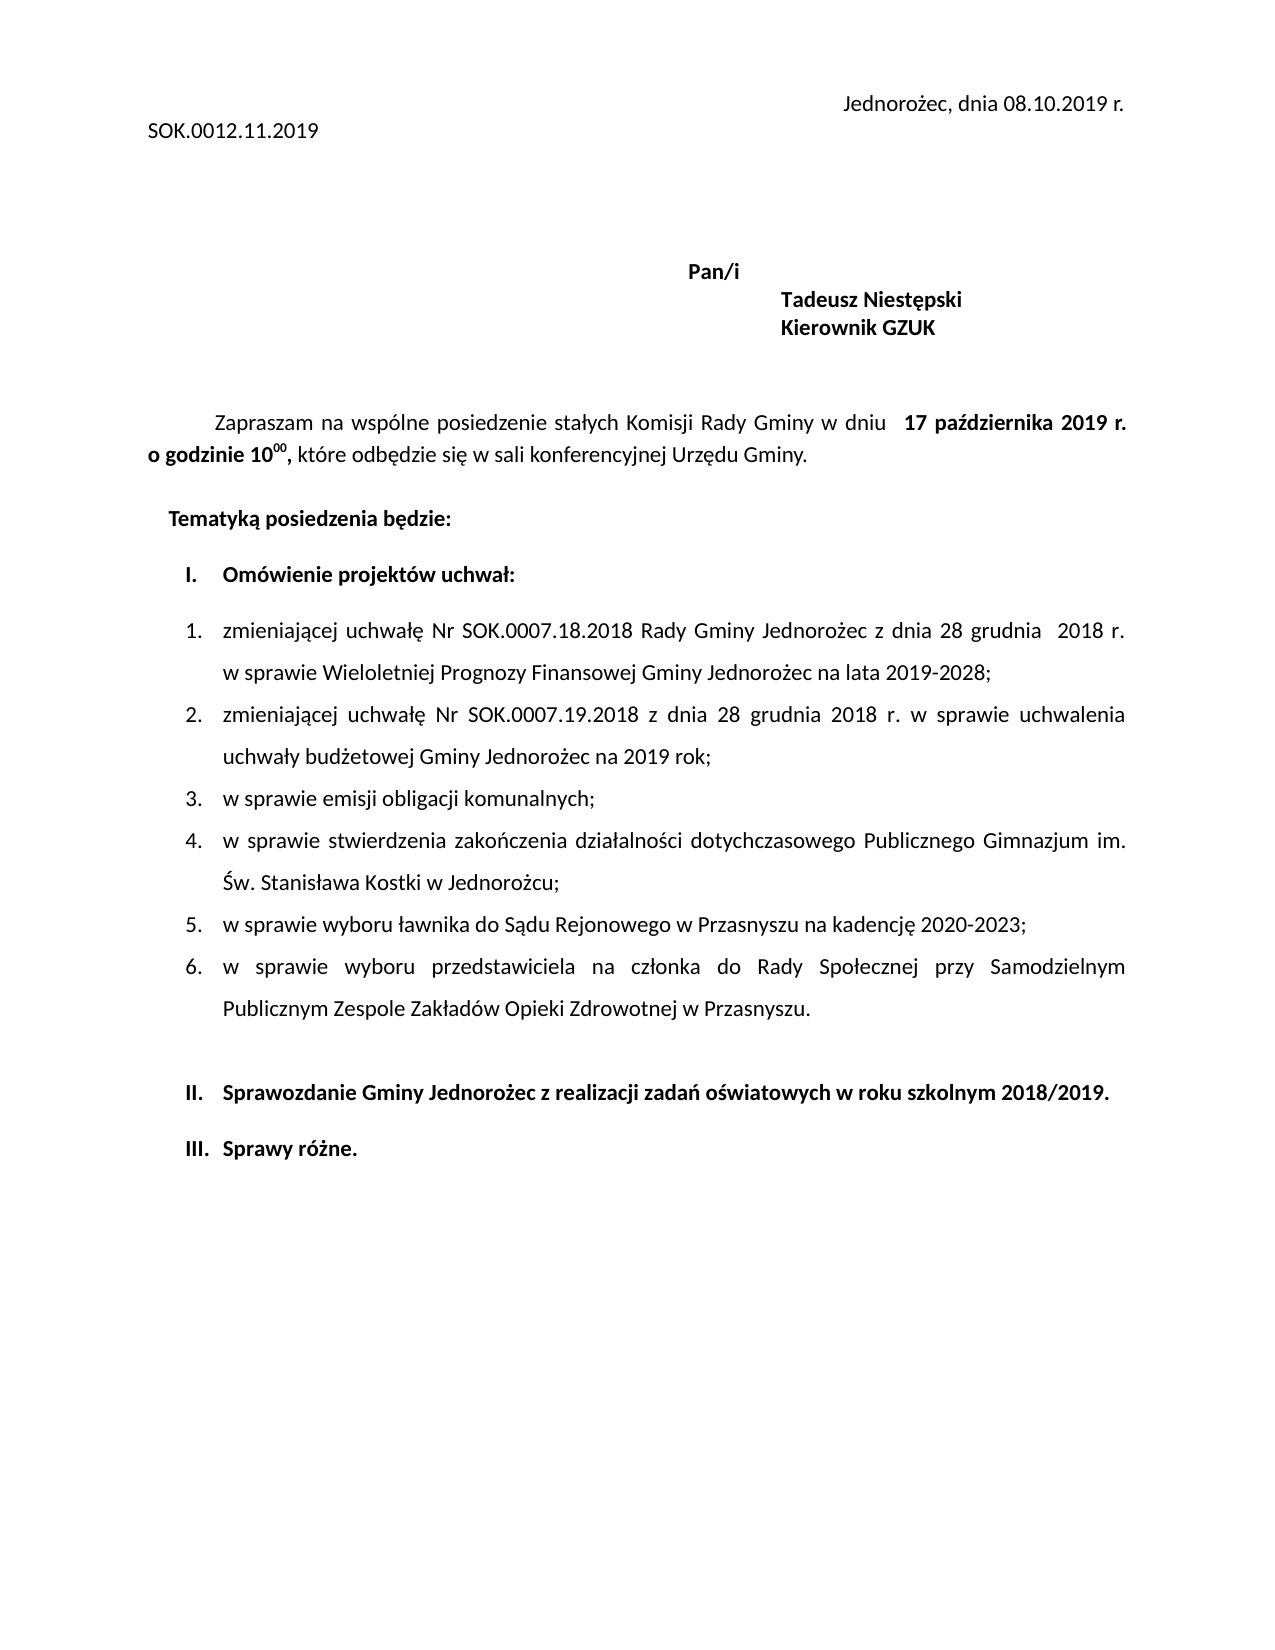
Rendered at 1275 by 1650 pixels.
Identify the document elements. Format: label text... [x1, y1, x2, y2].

list w sprawie emisji obligacji komunalnych; [185, 784, 1127, 812]
text Zapraszam na wspólne posiedzenie stałych Komisji Rady Gminy w dniu 17 października 2019 r. o godzinie 1000, które odbędzie się w sali konferencyjnej Urzędu Gminy. [148, 408, 1127, 468]
text Kierownik GZUK [148, 313, 1127, 341]
text SOK.0012.11.2019 [148, 117, 1127, 145]
list w sprawie wyboru ławnika do Sądu Rejonowego w Przasnyszu na kadencję 2020-2023; [185, 910, 1127, 938]
list zmieniającej uchwałę Nr SOK.0007.18.2018 Rady Gminy Jednorożec z dnia 28 grudnia 2018 r. w sprawie Wieloletniej Prognozy Finansowej Gminy Jednorożec na lata 2019-2028; [185, 617, 1127, 687]
text Jednorożec, dnia 08.10.2019 r. [148, 89, 1127, 117]
text Tematyką posiedzenia będzie: [148, 504, 1127, 532]
text Pan/i [148, 257, 1127, 285]
list Sprawy różne. [185, 1134, 1127, 1162]
list w sprawie wyboru przedstawiciela na członka do Rady Społecznej przy Samodzielnym Publicznym Zespole Zakładów Opieki Zdrowotnej w Przasnyszu. [185, 952, 1127, 1022]
list Sprawozdanie Gminy Jednorożec z realizacji zadań oświatowych w roku szkolnym 2018/2019. [185, 1078, 1127, 1106]
list zmieniającej uchwałę Nr SOK.0007.19.2018 z dnia 28 grudnia 2018 r. w sprawie uchwalenia uchwały budżetowej Gminy Jednorożec na 2019 rok; [185, 701, 1127, 771]
text Tadeusz Niestępski [148, 285, 1127, 313]
list w sprawie stwierdzenia zakończenia działalności dotychczasowego Publicznego Gimnazjum im. Św. Stanisława Kostki w Jednorożcu; [185, 826, 1127, 896]
list Omówienie projektów uchwał: [185, 561, 1127, 588]
